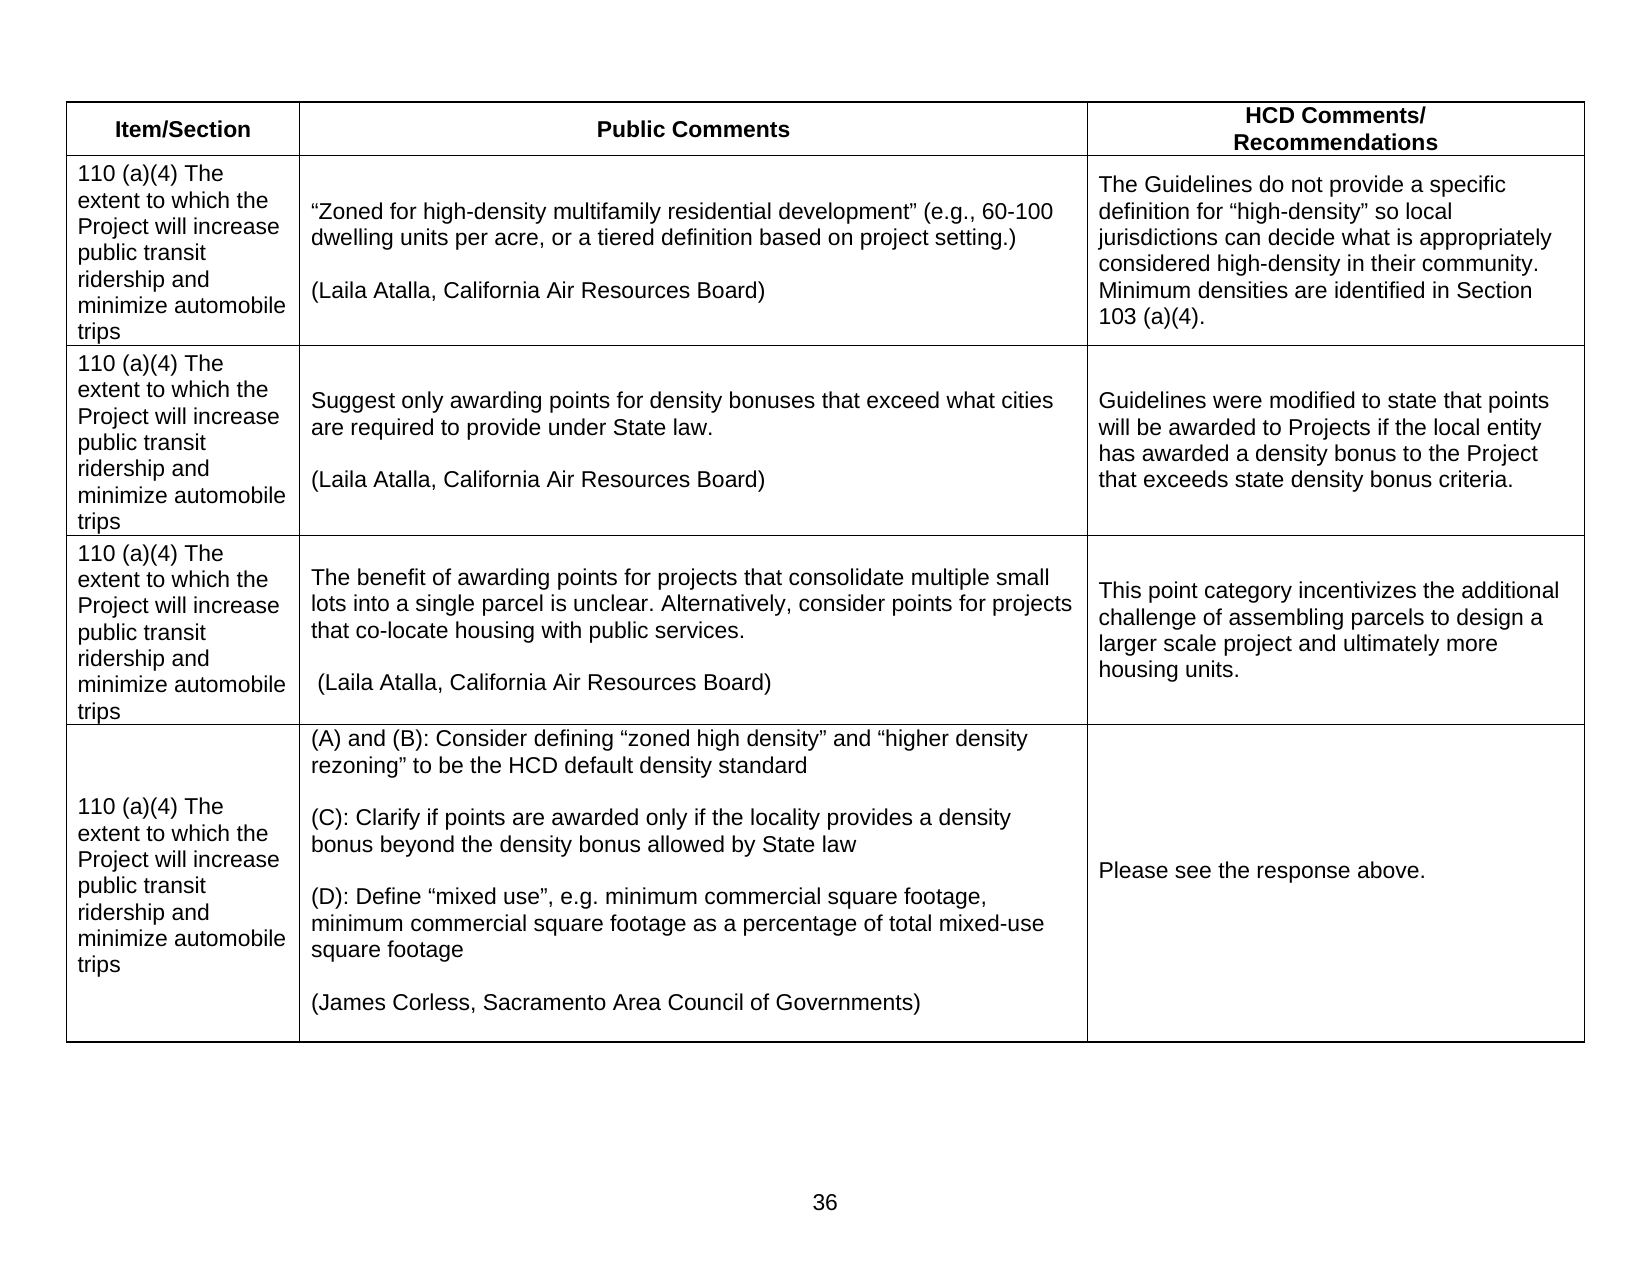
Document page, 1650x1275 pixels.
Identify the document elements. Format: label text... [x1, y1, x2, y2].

table_cell 110 (a)(4) The extent to which the Project will increase public transit ridership and minimize automobile trips [67, 346, 299, 534]
table_cell The Guidelines do not provide a specific definition for “high-density” so local jurisdictions can decide what is appropriately considered high-density in their community. Minimum densities are identified in Section 103 (a)(4). [1088, 156, 1584, 345]
table_header HCD Comments/ Recommendations [1088, 103, 1584, 155]
table_cell The benefit of awarding points for projects that consolidate multiple small lots into a single parcel is unclear. Alternatively, consider points for projects that co-locate housing with public services. (Laila Atalla, California Air Resources Board) [300, 536, 1087, 724]
table_cell 110 (a)(4) The extent to which the Project will increase public transit ridership and minimize automobile trips [67, 156, 299, 345]
table_cell 110 (a)(4) The extent to which the Project will increase public transit ridership and minimize automobile trips [67, 536, 299, 724]
table_cell 110 (a)(4) The extent to which the Project will increase public transit ridership and minimize automobile trips [67, 725, 299, 1041]
table_header Item/Section [67, 103, 299, 155]
table_cell “Zoned for high-density multifamily residential development” (e.g., 60-100 dwelling units per acre, or a tiered definition based on project setting.) (Laila Atalla, California Air Resources Board) [300, 156, 1087, 345]
table_cell (A) and (B): Consider defining “zoned high density” and “higher density rezoning” to be the HCD default density standard (C): Clarify if points are awarded only if the locality provides a density bonus beyond the density bonus allowed by State law (D): Define “mixed use”, e.g. minimum commercial square footage, minimum commercial square footage as a percentage of total mixed-use square footage (James Corless, Sacramento Area Council of Governments) [300, 725, 1087, 1041]
table_cell Suggest only awarding points for density bonuses that exceed what cities are required to provide under State law. (Laila Atalla, California Air Resources Board) [300, 346, 1087, 534]
table_cell Guidelines were modified to state that points will be awarded to Projects if the local entity has awarded a density bonus to the Project that exceeds state density bonus criteria. [1088, 346, 1584, 534]
table_cell This point category incentivizes the additional challenge of assembling parcels to design a larger scale project and ultimately more housing units. [1088, 536, 1584, 724]
table_header Public Comments [300, 103, 1087, 155]
table_cell Please see the response above. [1088, 725, 1584, 1041]
